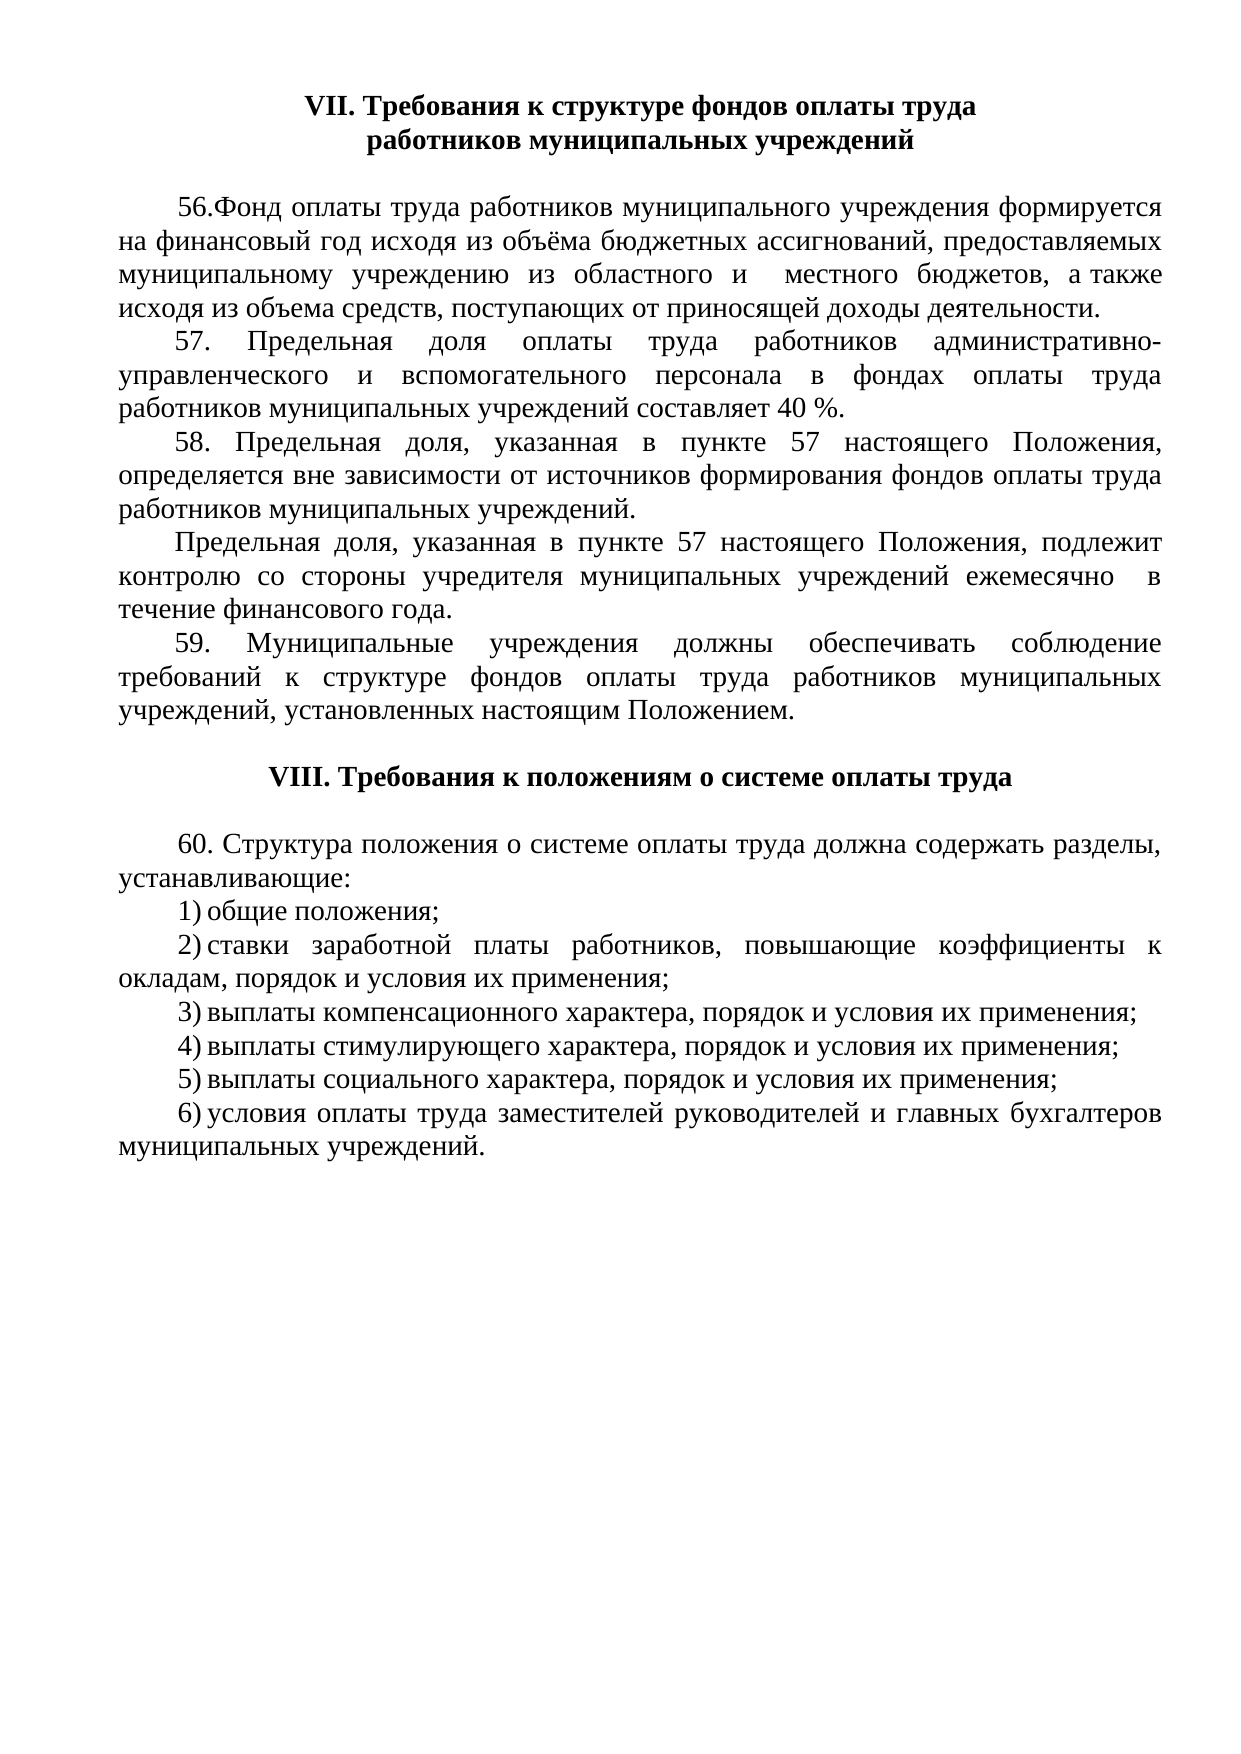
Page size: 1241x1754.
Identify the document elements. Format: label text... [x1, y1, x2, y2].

text 59. Муниципальные учреждения должны обеспечивать соблюдение требований к структуре фондов оплаты труда работников муниципальных учреждений, установленных настоящим Положением. [118, 625, 1163, 726]
text 56.Фонд оплаты труда работников муниципального учреждения формируется на финансовый год исходя из объёма бюджетных ассигнований, предоставляемых муниципальному учреждению из областного и местного бюджетов, а также исходя из объема средств, поступающих от приносящей доходы деятельности. [118, 189, 1163, 323]
list выплаты компенсационного характера, порядок и условия их применения; [118, 994, 1163, 1028]
text Предельная доля, указанная в пункте 57 настоящего Положения, подлежит контролю со стороны учредителя муниципальных учреждений ежемесячно в течение финансового года. [118, 524, 1163, 625]
list ставки заработной платы работников, повышающие коэффициенты к окладам, порядок и условия их применения; [118, 927, 1163, 994]
text VIII. Требования к положениям о системе оплаты труда [118, 759, 1163, 793]
list выплаты социального характера, порядок и условия их применения; [118, 1061, 1163, 1095]
text 58. Предельная доля, указанная в пункте 57 настоящего Положения, определяется вне зависимости от источников формирования фондов оплаты труда работников муниципальных учреждений. [118, 424, 1163, 524]
text работников муниципальных учреждений [118, 122, 1163, 156]
text VII. Требования к структуре фондов оплаты труда [118, 88, 1163, 122]
text 60. Структура положения о системе оплаты труда должна содержать разделы, устанавливающие: [118, 826, 1163, 893]
list условия оплаты труда заместителей руководителей и главных бухгалтеров муниципальных учреждений. [118, 1095, 1163, 1162]
list выплаты стимулирующего характера, порядок и условия их применения; [118, 1028, 1163, 1061]
text 57. Предельная доля оплаты труда работников административно-управленческого и вспомогательного персонала в фондах оплаты труда работников муниципальных учреждений составляет 40 %. [118, 323, 1163, 424]
list общие положения; [118, 893, 1163, 927]
